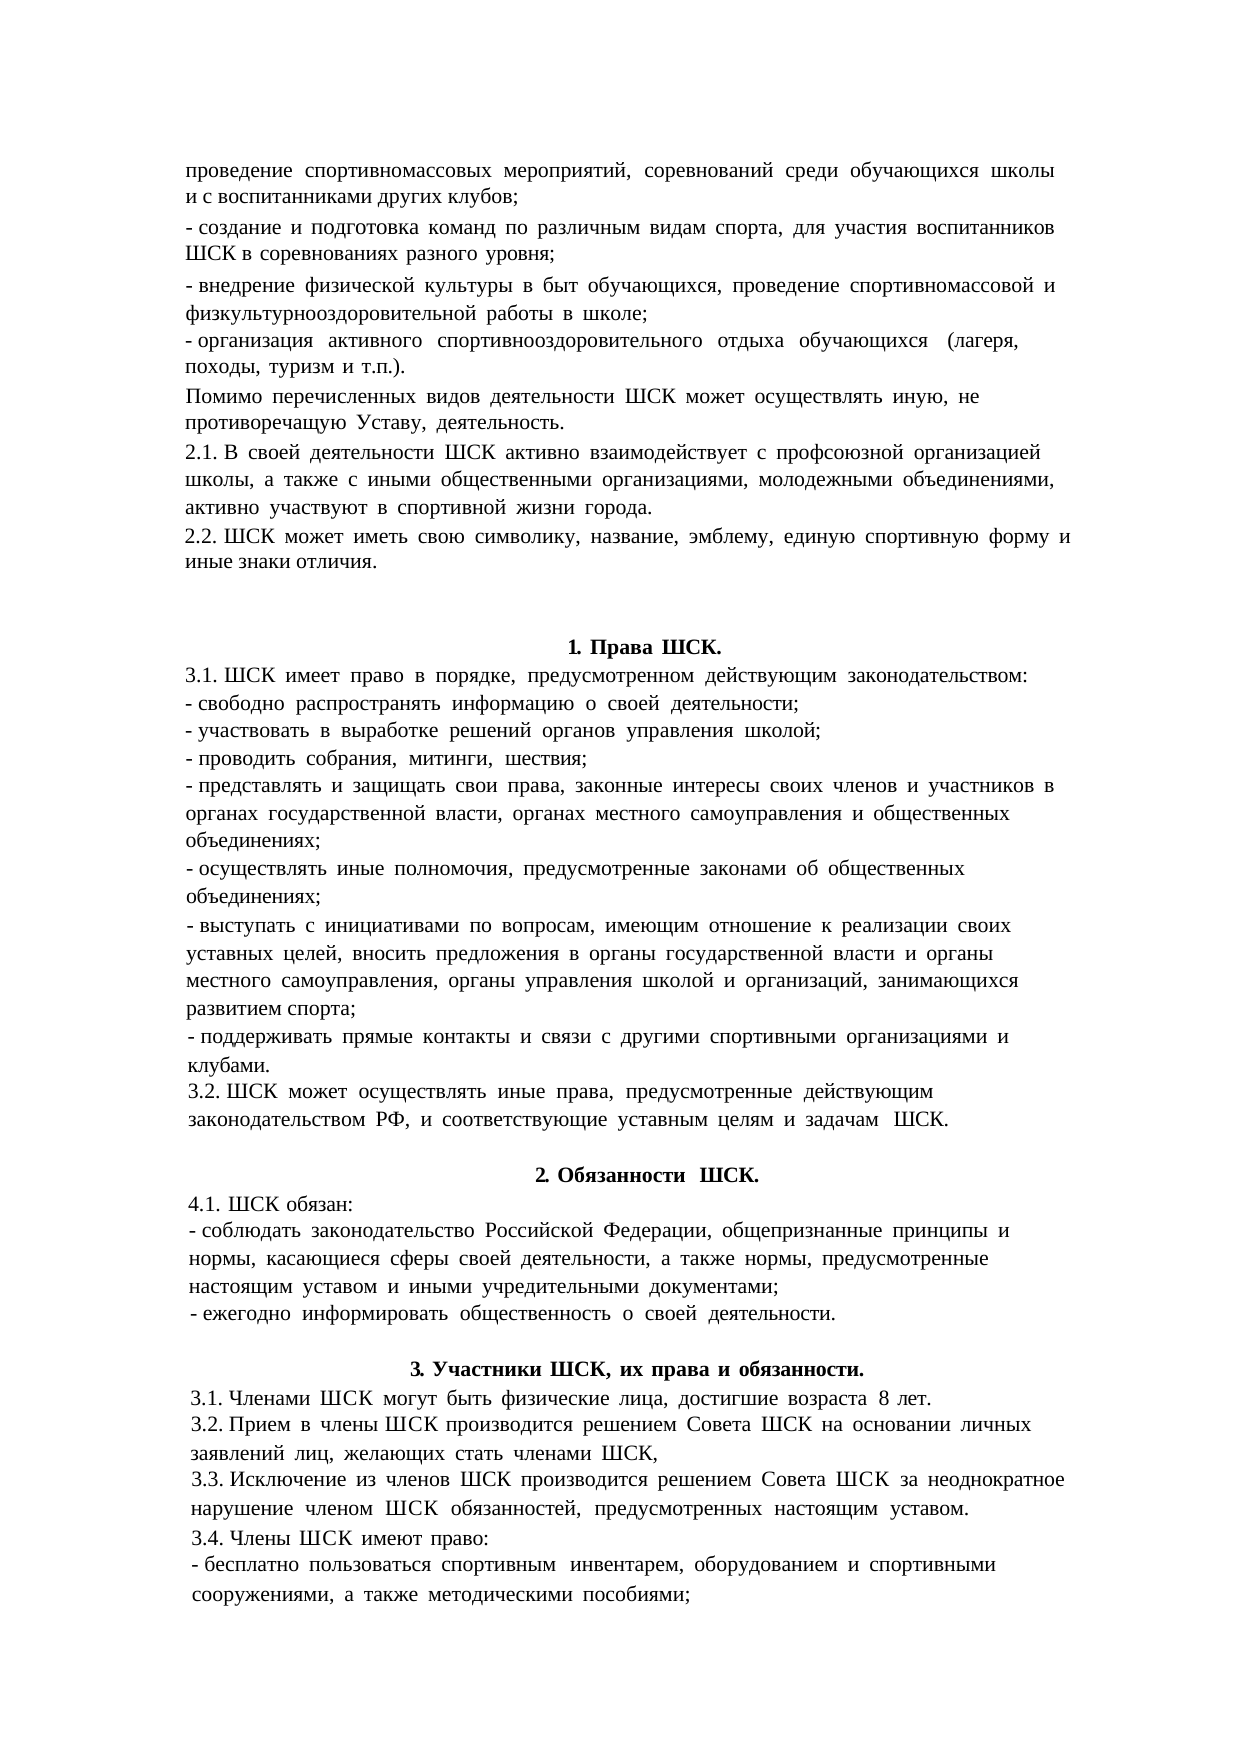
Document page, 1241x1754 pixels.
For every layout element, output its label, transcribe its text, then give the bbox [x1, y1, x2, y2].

list Права ШСК. [567, 634, 1113, 659]
list Членами ШСК могут быть физические лица, достигшие возраста 8 лет. [190, 1385, 1113, 1410]
list Исключение из членов ШСК производится решением Совета ШСК за неоднократное [191, 1469, 1113, 1491]
list осуществлять иные полномочия, предусмотренные законами об общественных объединениях; [186, 855, 993, 908]
list ШСК может осуществлять иные права, предусмотренные действующим [188, 1081, 1113, 1103]
text ­проведение спортивно­массовых мероприятий, соревнований среди обучающихся школы и с воспитанниками других клубов; [185, 157, 1077, 208]
list создание и подготовка команд по различным видам спорта, для участия воспитанников [185, 213, 1113, 240]
list ШСК может иметь свою символику, название, эмблему, единую спортивную форму и иные знаки отличия. [184, 523, 1079, 574]
list Обязанности ШСК. [535, 1162, 1113, 1187]
list проводить собрания, митинги, шествия; [185, 745, 1113, 770]
list В своей деятельности ШСК активно взаимодействует с профсоюзной организацией школы, а также с иными общественными организациями, молодежными объединениями, активно участвуют в спортивной жизни города. [185, 439, 1079, 519]
text 4.1. ШСК обязан: [188, 1191, 1113, 1216]
text ШСК в соревнованиях разного уровня; [185, 240, 1113, 265]
text походы, туризм и т.п.). [185, 353, 1113, 378]
text законодательством РФ, и соответствующие уставным целям и задачам ШСК. [188, 1106, 1113, 1131]
list свободно распространять информацию о своей деятельности; [185, 689, 1113, 715]
list участвовать в выработке решений органов управления школой; [185, 717, 1113, 742]
list поддерживать прямые контакты и связи с другими спортивными организациями и клубами. [187, 1023, 1023, 1077]
list бесплатно пользоваться спортивным инвентарем, оборудованием и спортивными сооружениями, а также методическими пособиями; [191, 1551, 1023, 1607]
list внедрение физической культуры в быт обучающихся, проведение спортивно­массовой и физкультурно­оздоровительной работы в школе; [185, 272, 1086, 325]
list организация активного спортивно­оздоровительного отдыха обучающихся (лагеря, [185, 327, 1113, 353]
list ШСК имеет право в порядке, предусмотренном действующим законодательством: [185, 662, 1113, 687]
text Помимо перечисленных видов деятельности ШСК может осуществлять иную, не противоречащую Уставу, деятельность. [185, 383, 1077, 434]
list выступать с инициативами по вопросам, имеющим отношение к реализации своих уставных целей, вносить предложения в органы государственной власти и органы местного самоуправления, органы управления школой и организаций, занимающихся развитием спорта; [186, 912, 1046, 1020]
list Члены ШСК имеют право: [191, 1525, 1113, 1550]
list соблюдать законодательство Российской Федерации, общепризнанные принципы и нормы, касающиеся сферы своей деятельности, а также нормы, предусмотренные настоящим уставом и иными учредительными документами; [189, 1217, 1043, 1298]
list представлять и защищать свои права, законные интересы своих членов и участников в органах государственной власти, органах местного самоуправления и общественных объединениях; [185, 772, 1059, 852]
list Участники ШСК, их права и обязанности. [410, 1356, 1113, 1382]
list ежегодно информировать общественность о своей деятельности. [190, 1300, 1113, 1325]
list Прием в члены ШСК производится решением Совета ШСК на основании личных заявлений лиц, желающих стать членами ШСК, [190, 1411, 1042, 1465]
text нарушение членом ШСК обязанностей, предусмотренных настоящим уставом. [191, 1495, 1113, 1520]
